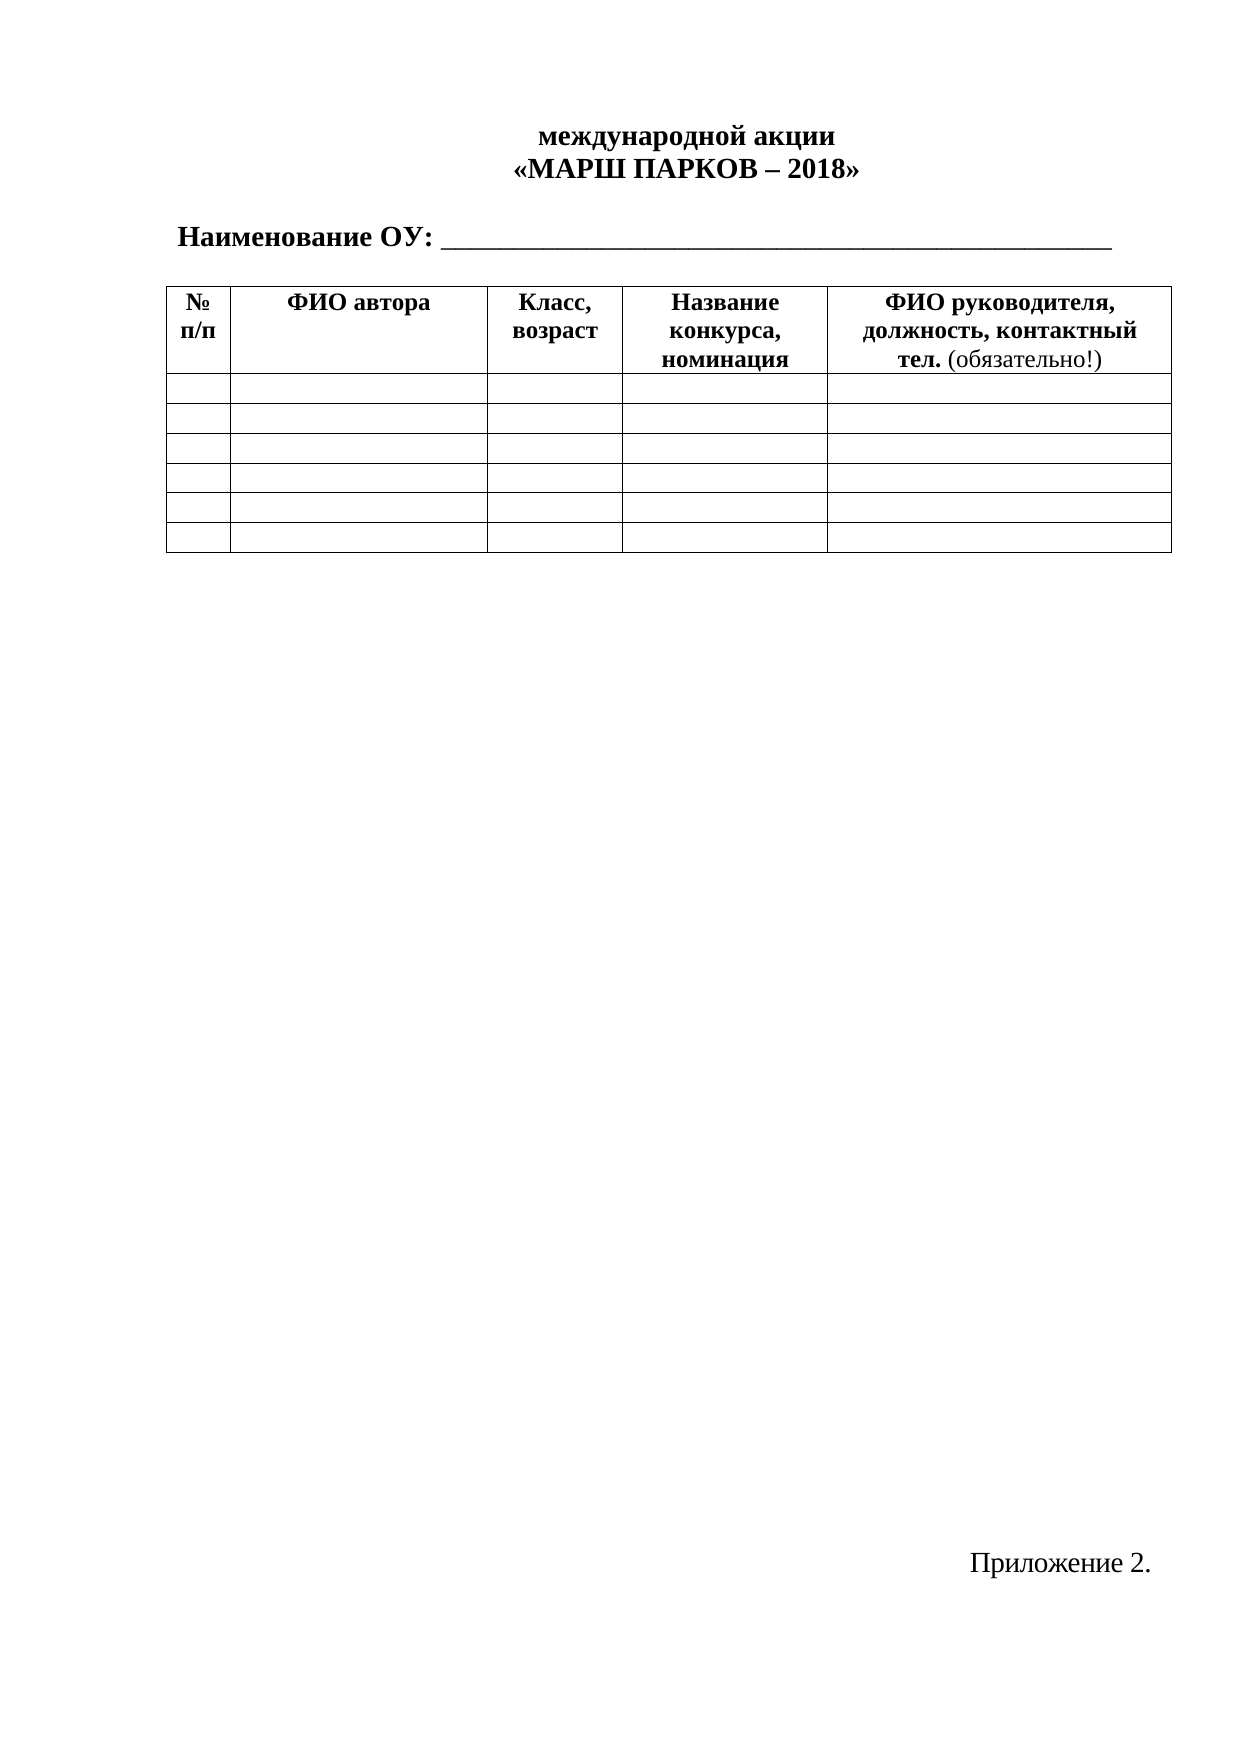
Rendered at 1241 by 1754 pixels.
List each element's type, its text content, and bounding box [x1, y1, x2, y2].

table_header ФИО автора [231, 287, 487, 373]
table_cell [488, 404, 622, 433]
table_cell [828, 404, 1171, 433]
table_cell [167, 464, 230, 492]
table_cell [623, 523, 827, 552]
table_cell [623, 404, 827, 433]
table_cell [231, 493, 487, 522]
table_cell [623, 374, 827, 403]
table_header № п/п [167, 287, 230, 373]
table_header Название конкурса, номинация [623, 287, 827, 373]
table_cell [623, 464, 827, 492]
table_cell [167, 434, 230, 462]
table_cell [231, 434, 487, 462]
table_cell [167, 523, 230, 552]
table_cell [488, 493, 622, 522]
text «МАРШ ПАРКОВ – 2018» [177, 152, 1152, 185]
table_cell [828, 523, 1171, 552]
table_cell [828, 434, 1171, 462]
table_cell [828, 374, 1171, 403]
table_cell [231, 464, 487, 492]
text Приложение 2. [177, 1545, 1152, 1578]
table_cell [231, 374, 487, 403]
table_cell [231, 523, 487, 552]
table_cell [828, 493, 1171, 522]
table_cell [488, 464, 622, 492]
table_cell [828, 464, 1171, 492]
table_cell [231, 404, 487, 433]
table_cell [623, 434, 827, 462]
text Наименование ОУ: ______________________________________________ [177, 219, 1152, 252]
table_header ФИО руководителя, должность, контактный тел. (обязательно!) [828, 287, 1171, 373]
table_cell [488, 374, 622, 403]
table_header Класс, возраст [488, 287, 622, 373]
table_cell [167, 493, 230, 522]
text международной акции [177, 118, 1152, 152]
table_cell [488, 523, 622, 552]
table_cell [167, 404, 230, 433]
table_cell [167, 374, 230, 403]
table_cell [623, 493, 827, 522]
table_cell [488, 434, 622, 462]
